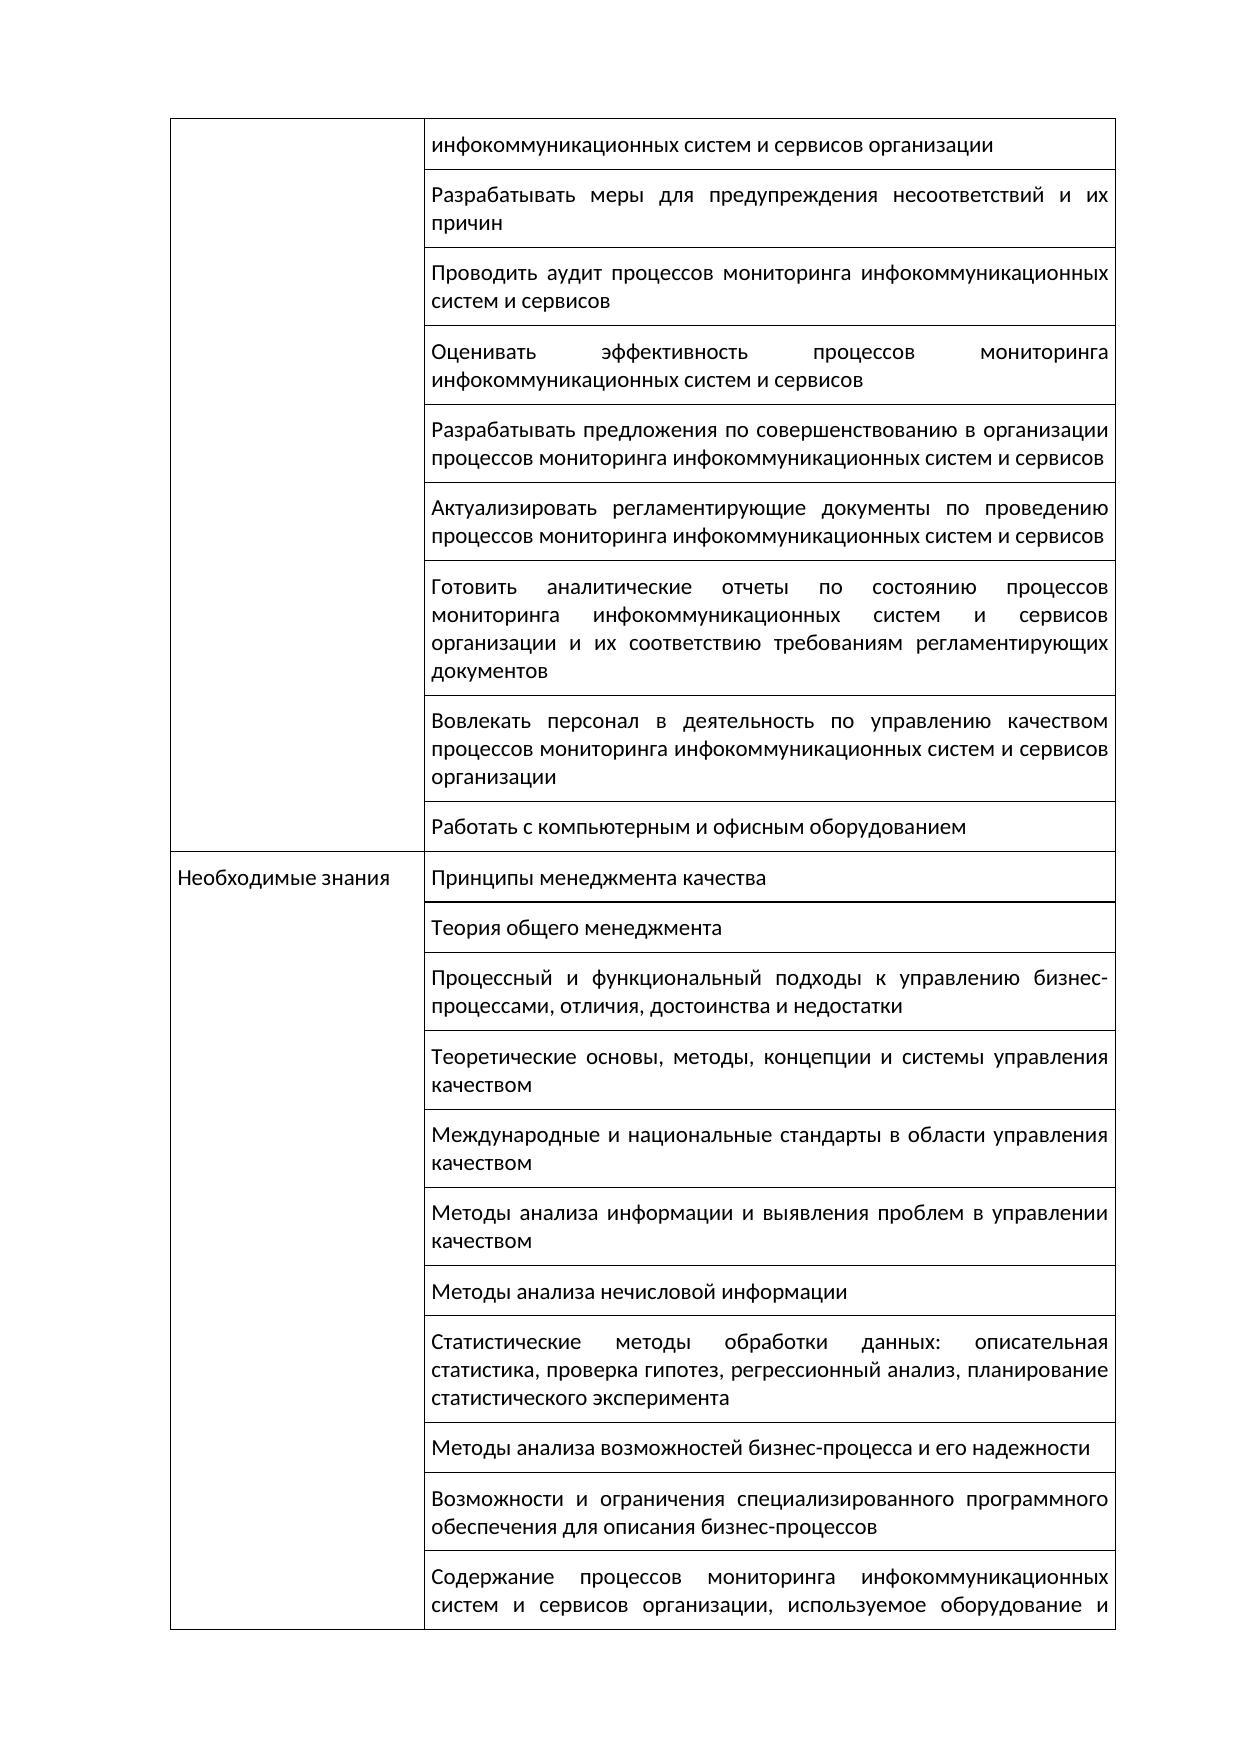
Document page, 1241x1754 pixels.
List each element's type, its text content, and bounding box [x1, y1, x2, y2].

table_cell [425, 119, 1115, 168]
table_cell Методы анализа возможностей бизнес-процесса и его надежности [425, 1423, 1115, 1472]
table_cell Разрабатывать предложения по совершенствованию в организации процессов мониторинга инфокоммуникационных систем и сервисов [425, 405, 1115, 482]
table_cell Проводить аудит процессов мониторинга инфокоммуникационных систем и сервисов [425, 248, 1115, 325]
table_cell Актуализировать регламентирующие документы по проведению процессов мониторинга инфокоммуникационных систем и сервисов [425, 483, 1115, 560]
table_cell Статистические методы обработки данных: описательная статистика, проверка гипотез, регрессионный анализ, планирование статистического эксперимента [425, 1316, 1115, 1422]
table_cell Методы анализа информации и выявления проблем в управлении качеством [425, 1188, 1115, 1265]
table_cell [425, 1551, 1115, 1629]
table_cell Необходимые знания [171, 852, 424, 1629]
table_cell Оценивать эффективность процессов мониторинга инфокоммуникационных систем и сервисов [425, 326, 1115, 403]
table_cell Разрабатывать меры для предупреждения несоответствий и их причин [425, 170, 1115, 247]
table_cell Готовить аналитические отчеты по состоянию процессов мониторинга инфокоммуникационных систем и сервисов организации и их соответствию требованиям регламентирующих документов [425, 561, 1115, 694]
table_cell Международные и национальные стандарты в области управления качеством [425, 1110, 1115, 1187]
table_cell Теоретические основы, методы, концепции и системы управления качеством [425, 1031, 1115, 1108]
table_cell Вовлекать персонал в деятельность по управлению качеством процессов мониторинга инфокоммуникационных систем и сервисов организации [425, 696, 1115, 801]
table_cell Работать с компьютерным и офисным оборудованием [425, 802, 1115, 851]
table_cell Теория общего менеджмента [425, 903, 1115, 952]
table_cell Возможности и ограничения специализированного программного обеспечения для описания бизнес-процессов [425, 1473, 1115, 1550]
table_cell Принципы менеджмента качества [425, 852, 1115, 901]
table_cell Процессный и функциональный подходы к управлению бизнес-процессами, отличия, достоинства и недостатки [425, 953, 1115, 1030]
table_cell Методы анализа нечисловой информации [425, 1266, 1115, 1315]
